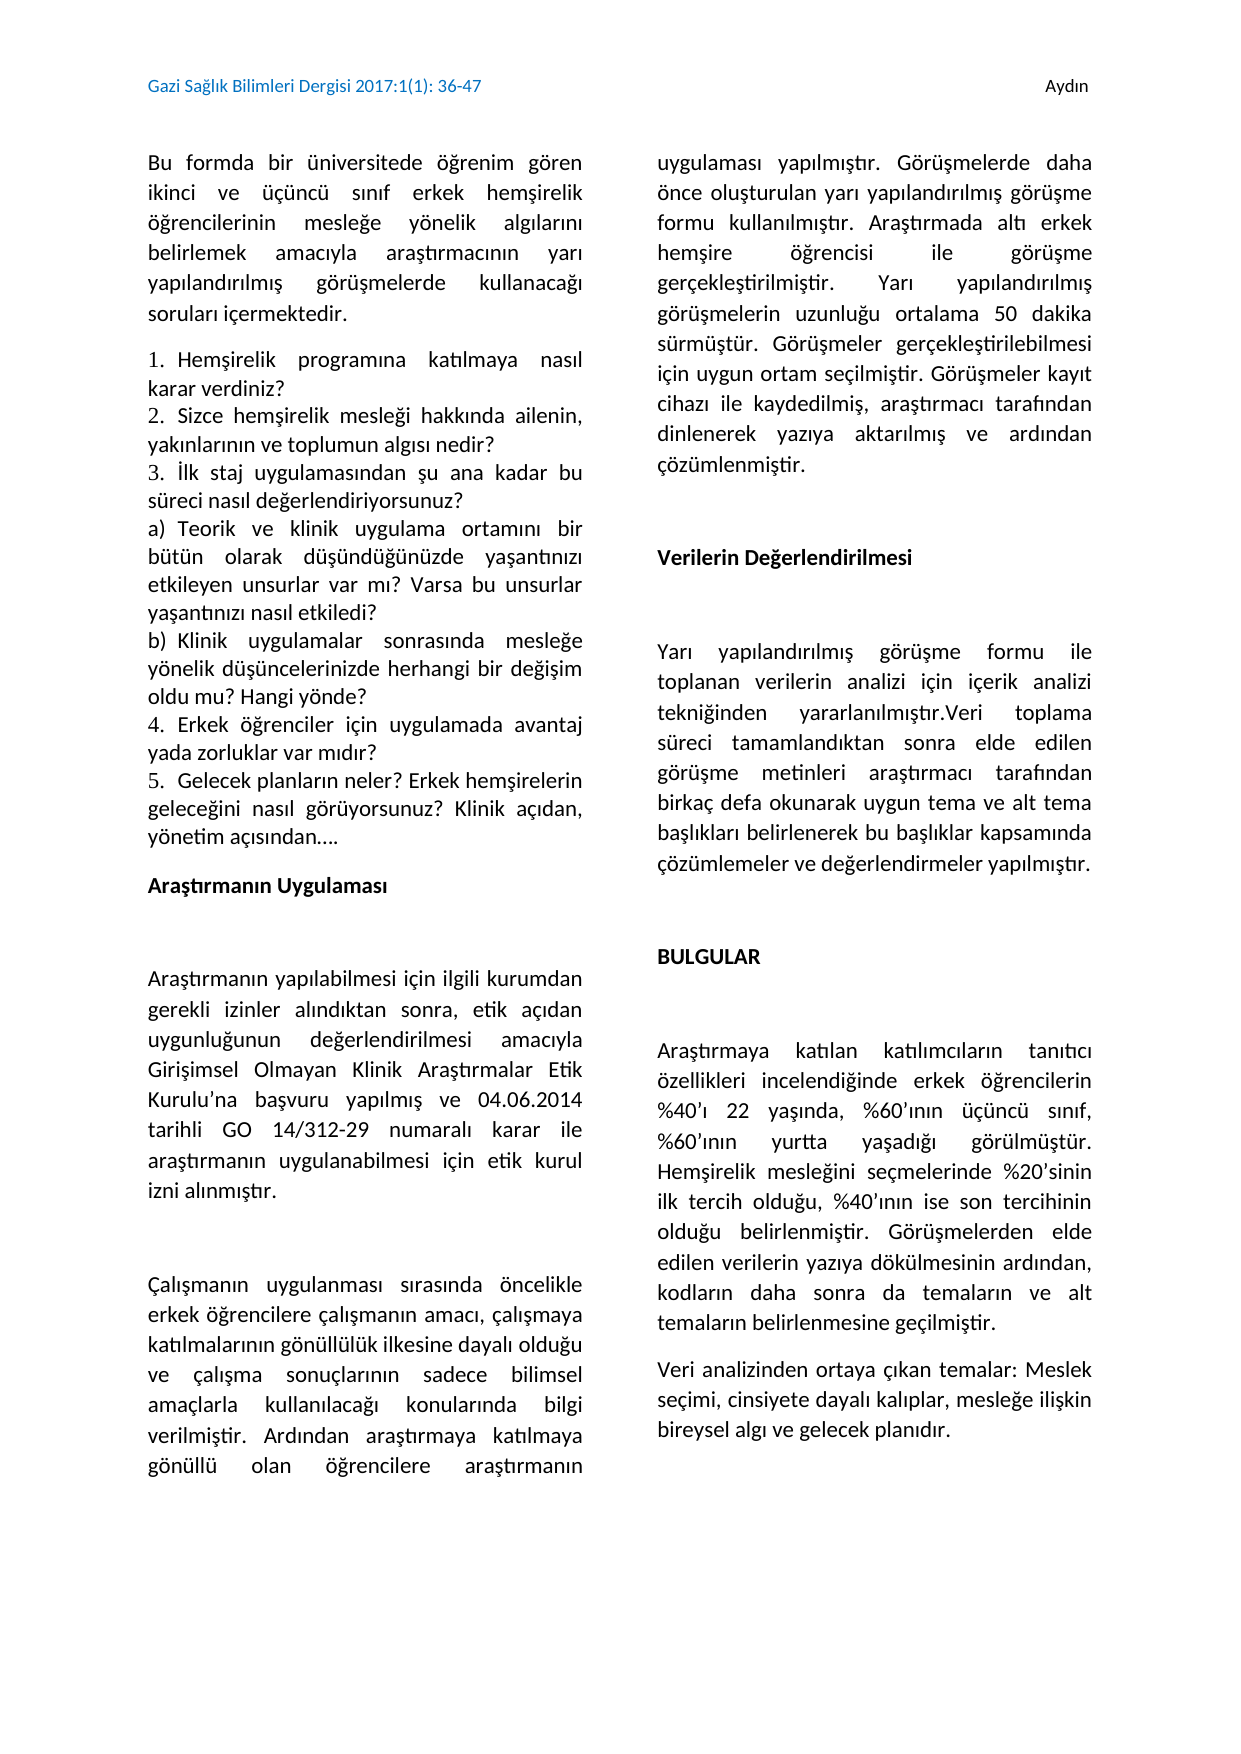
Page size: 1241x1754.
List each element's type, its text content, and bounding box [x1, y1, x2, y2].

text BULGULAR [657, 942, 1092, 971]
list Gelecek planların neler? Erkek hemşirelerin geleceğini nasıl görüyorsunuz? Klinik açıdan, yönetim açısından…. [148, 766, 583, 850]
text Araştırmanın Uygulaması [148, 871, 583, 899]
text Bu formda bir üniversitede öğrenim gören ikinci ve üçüncü sınıf erkek hemşirelik öğrencilerinin mesleğe yönelik algılarını belirlemek amacıyla araştırmacının yarı yapılandırılmış görüşmelerde kullanacağı soruları içermektedir. [148, 148, 583, 327]
text Verilerin Değerlendirilmesi [657, 543, 1092, 572]
text Çalışmanın uygulanması sırasında öncelikle erkek öğrencilere çalışmanın amacı, çalışmaya katılmalarının gönüllülük ilkesine dayalı olduğu ve çalışma sonuçlarının sadece bilimsel amaçlarla kullanılacağı konularında bilgi verilmiştir. Ardından araştırmaya katılmaya gönüllü olan öğrencilere araştırmanın uygulaması yapılmıştır. Görüşmelerde daha önce oluşturulan yarı yapılandırılmış görüşme formu kullanılmıştır. Araştırmada altı erkek hemşire öğrencisi ile görüşme gerçekleştirilmiştir. Yarı yapılandırılmış görüşmelerin uzunluğu ortalama 50 dakika sürmüştür. Görüşmeler gerçekleştirilebilmesi için uygun ortam seçilmiştir. Görüşmeler kayıt cihazı ile kaydedilmiş, araştırmacı tarafından dinlenerek yazıya aktarılmış ve ardından çözümlenmiştir. [148, 1270, 583, 1479]
text Çalışmanın uygulanması sırasında öncelikle erkek öğrencilere çalışmanın amacı, çalışmaya katılmalarının gönüllülük ilkesine dayalı olduğu ve çalışma sonuçlarının sadece bilimsel amaçlarla kullanılacağı konularında bilgi verilmiştir. Ardından araştırmaya katılmaya gönüllü olan öğrencilere araştırmanın uygulaması yapılmıştır. Görüşmelerde daha önce oluşturulan yarı yapılandırılmış görüşme formu kullanılmıştır. Araştırmada altı erkek hemşire öğrencisi ile görüşme gerçekleştirilmiştir. Yarı yapılandırılmış görüşmelerin uzunluğu ortalama 50 dakika sürmüştür. Görüşmeler gerçekleştirilebilmesi için uygun ortam seçilmiştir. Görüşmeler kayıt cihazı ile kaydedilmiş, araştırmacı tarafından dinlenerek yazıya aktarılmış ve ardından çözümlenmiştir. [657, 148, 1092, 478]
list Erkek öğrenciler için uygulamada avantaj yada zorluklar var mıdır? [148, 710, 583, 766]
text Araştırmaya katılan katılımcıların tanıtıcı özellikleri incelendiğinde erkek öğrencilerin %40’ı 22 yaşında, %60’ının üçüncü sınıf, %60’ının yurtta yaşadığı görülmüştür. Hemşirelik mesleğini seçmelerinde %20’sinin ilk tercih olduğu, %40’ının ise son tercihinin olduğu belirlenmiştir. Görüşmelerden elde edilen verilerin yazıya dökülmesinin ardından, kodların daha sonra da temaların ve alt temaların belirlenmesine geçilmiştir. [657, 1036, 1092, 1336]
list Klinik uygulamalar sonrasında mesleğe yönelik düşüncelerinizde herhangi bir değişim oldu mu? Hangi yönde? [148, 626, 583, 710]
text Veri analizinden ortaya çıkan temalar: Meslek seçimi, cinsiyete dayalı kalıplar, mesleğe ilişkin bireysel algı ve gelecek planıdır. [657, 1355, 1092, 1443]
list İlk staj uygulamasından şu ana kadar bu süreci nasıl değerlendiriyorsunuz? [148, 458, 583, 514]
list Hemşirelik programına katılmaya nasıl karar verdiniz? [148, 346, 583, 402]
text Yarı yapılandırılmış görüşme formu ile toplanan verilerin analizi için içerik analizi tekniğinden yararlanılmıştır.Veri toplama süreci tamamlandıktan sonra elde edilen görüşme metinleri araştırmacı tarafından birkaç defa okunarak uygun tema ve alt tema başlıkları belirlenerek bu başlıklar kapsamında çözümlemeler ve değerlendirmeler yapılmıştır. [657, 637, 1092, 877]
list Sizce hemşirelik mesleği hakkında ailenin, yakınlarının ve toplumun algısı nedir? [148, 402, 583, 458]
text Araştırmanın yapılabilmesi için ilgili kurumdan gerekli izinler alındıktan sonra, etik açıdan uygunluğunun değerlendirilmesi amacıyla Girişimsel Olmayan Klinik Araştırmalar Etik Kurulu’na başvuru yapılmış ve 04.06.2014 tarihli GO 14/312-29 numaralı karar ile araştırmanın uygulanabilmesi için etik kurul izni alınmıştır. [148, 964, 583, 1204]
list Teorik ve klinik uygulama ortamını bir bütün olarak düşündüğünüzde yaşantınızı etkileyen unsurlar var mı? Varsa bu unsurlar yaşantınızı nasıl etkiledi? [148, 514, 583, 626]
